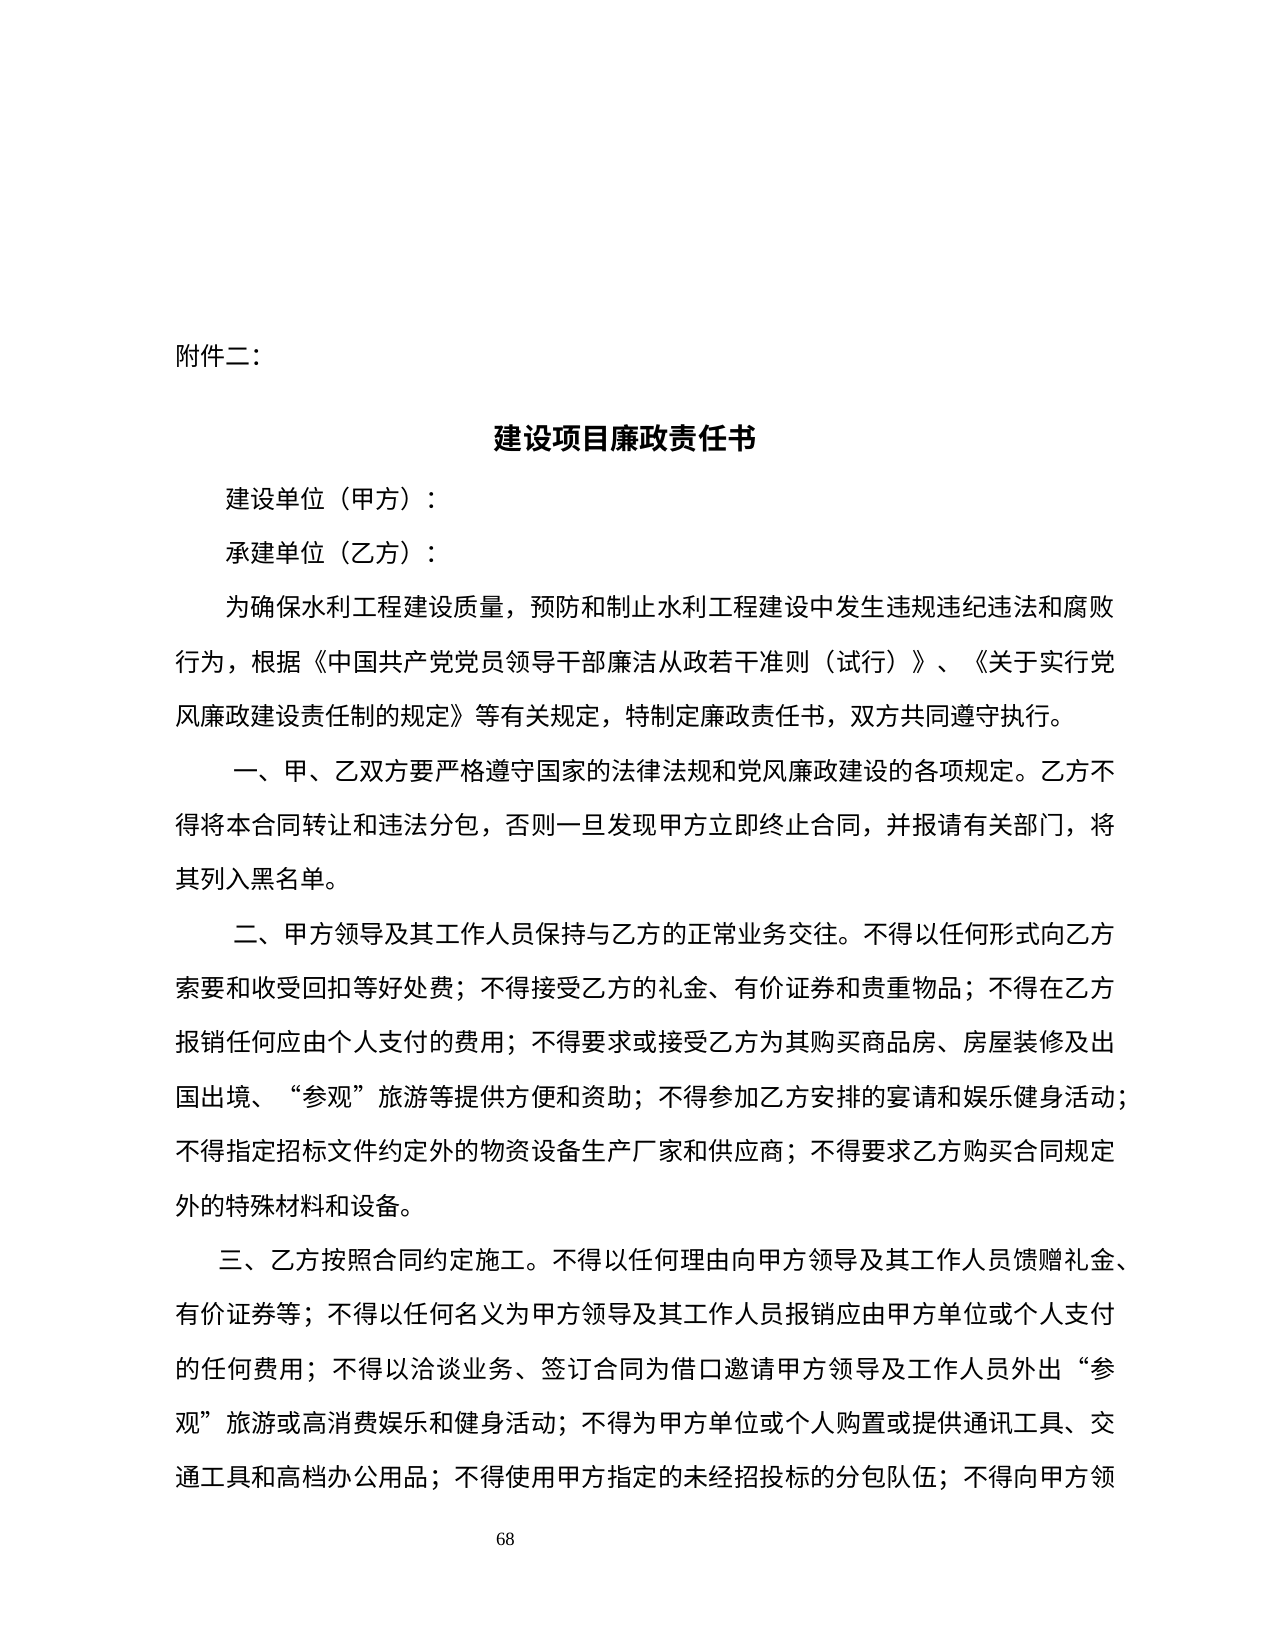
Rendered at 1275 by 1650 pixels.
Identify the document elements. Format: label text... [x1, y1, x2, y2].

text 附件二： [175, 336, 1117, 373]
text 承建单位（乙方）： [175, 533, 1117, 570]
text 一、甲、乙双方要严格遵守国家的法律法规和党风廉政建设的各项规定。乙方不得将本合同转让和违法分包，否则一旦发现甲方立即终止合同，并报请有关部门，将其列入黑名单。 [175, 751, 1117, 896]
text 二、甲方领导及其工作人员保持与乙方的正常业务交往。不得以任何形式向乙方索要和收受回扣等好处费；不得接受乙方的礼金、有价证券和贵重物品；不得在乙方报销任何应由个人支付的费用；不得要求或接受乙方为其购买商品房、房屋装修及出国出境、“参观”旅游等提供方便和资助；不得参加乙方安排的宴请和娱乐健身活动；不得指定招标文件约定外的物资设备生产厂家和供应商；不得要求乙方购买合同规定外的特殊材料和设备。 [175, 914, 1117, 1222]
text 建设项目廉政责任书 [175, 416, 1117, 458]
text 为确保水利工程建设质量，预防和制止水利工程建设中发生违规违纪违法和腐败行为，根据《中国共产党党员领导干部廉洁从政若干准则（试行）》、《关于实行党风廉政建设责任制的规定》等有关规定，特制定廉政责任书，双方共同遵守执行。 [175, 588, 1117, 733]
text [175, 1240, 1117, 1494]
text 建设单位（甲方）： [175, 479, 1117, 515]
